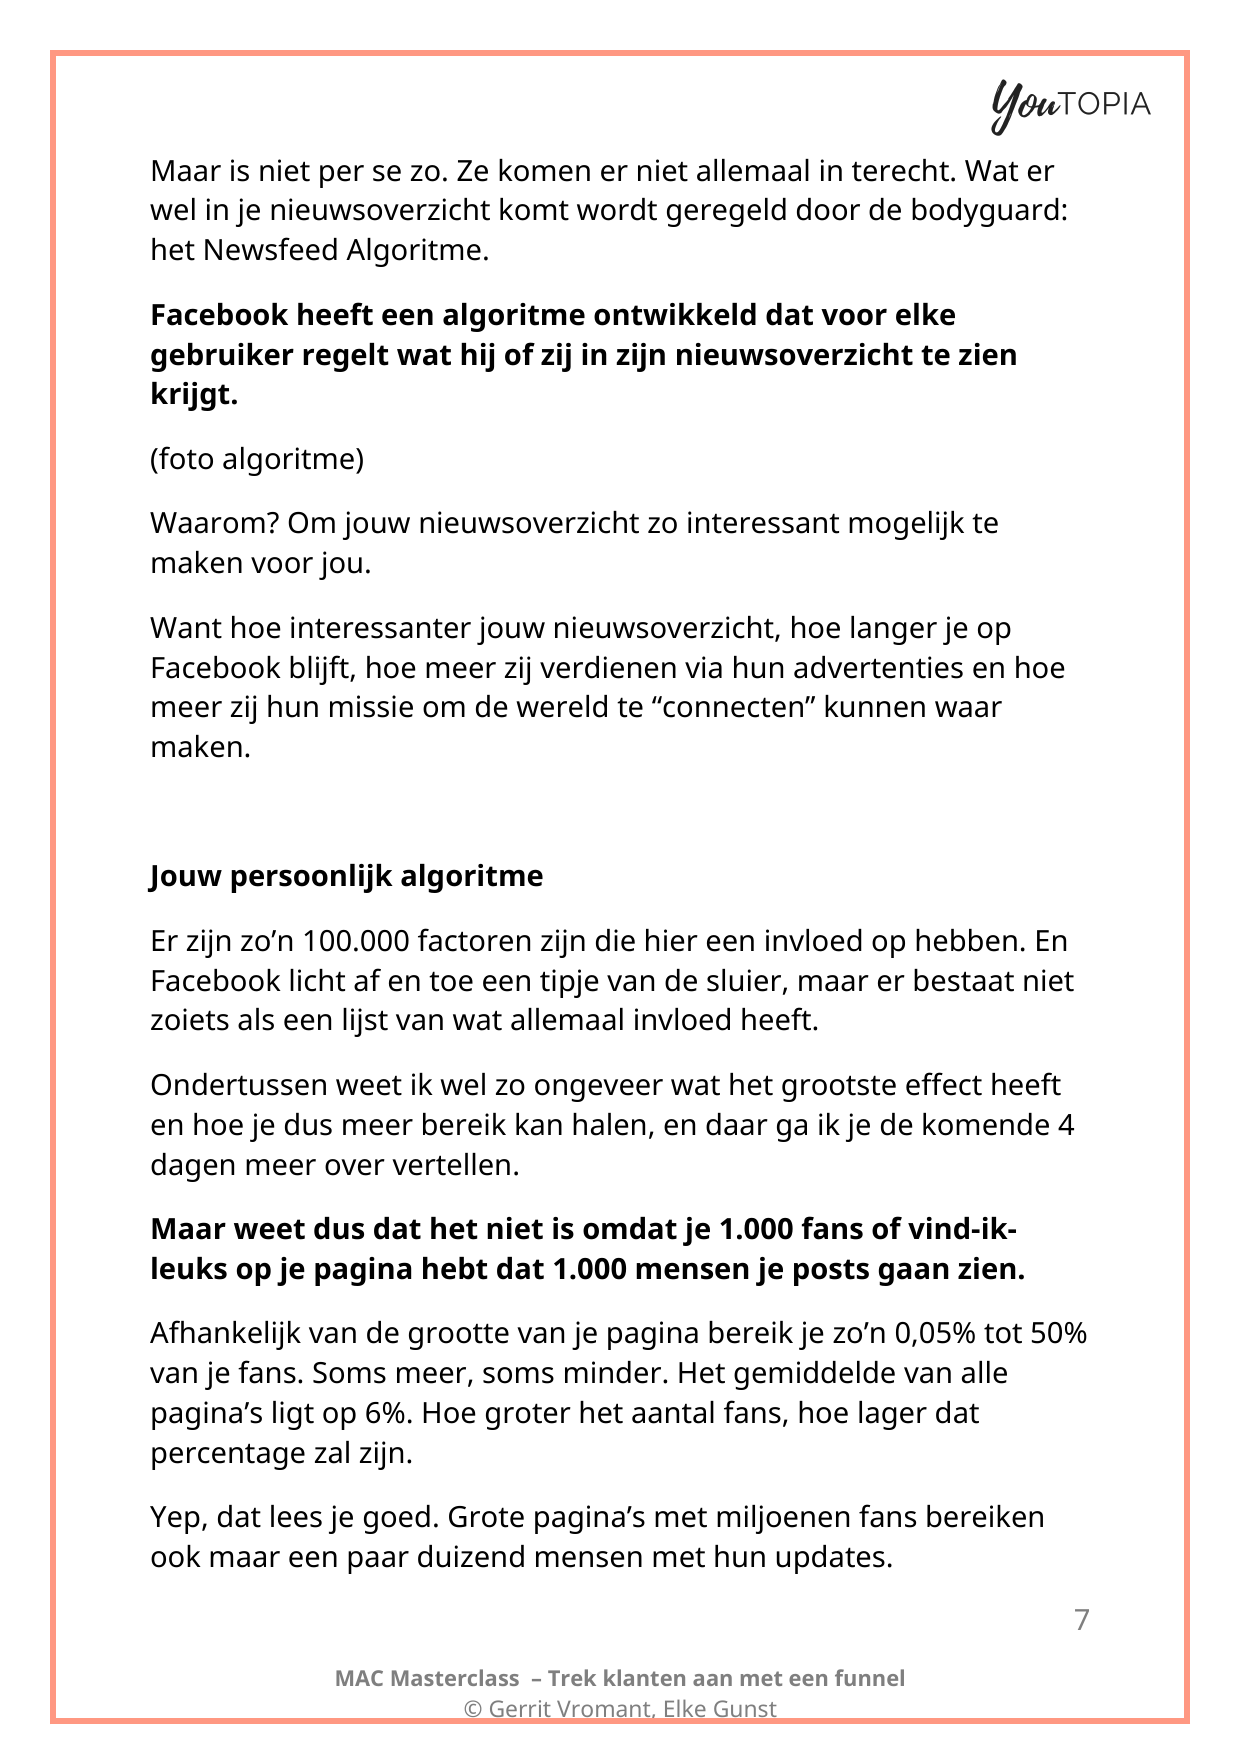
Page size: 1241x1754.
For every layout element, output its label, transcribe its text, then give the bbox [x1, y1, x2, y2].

text Want hoe interessanter jouw nieuwsoverzicht, hoe langer je op Facebook blijft, hoe meer zij verdienen via hun advertenties en hoe meer zij hun missie om de wereld te “connecten” kunnen waar maken. [150, 607, 1090, 766]
text Ondertussen weet ik wel zo ongeveer wat het grootste effect heeft en hoe je dus meer bereik kan halen, en daar ga ik je de komende 4 dagen meer over vertellen. [150, 1064, 1090, 1183]
text (foto algoritme) [150, 438, 1090, 478]
text Maar weet dus dat het niet is omdat je 1.000 fans of vind-ik-leuks op je pagina hebt dat 1.000 mensen je posts gaan zien. [150, 1208, 1090, 1288]
picture [972, 72, 1174, 140]
text Maar is niet per se zo. Ze komen er niet allemaal in terecht. Wat er wel in je nieuwsoverzicht komt wordt geregeld door de bodyguard: het Newsfeed Algoritme. [150, 150, 1090, 269]
text Jouw persoonlijk algoritme [150, 856, 1090, 895]
text Facebook heeft een algoritme ontwikkeld dat voor elke gebruiker regelt wat hij of zij in zijn nieuwsoverzicht te zien krijgt. [150, 294, 1090, 413]
text Er zijn zo’n 100.000 factoren zijn die hier een invloed op hebben. En Facebook licht af en toe een tipje van de sluier, maar er bestaat niet zoiets als een lijst van wat allemaal invloed heeft. [150, 920, 1090, 1039]
text Waarom? Om jouw nieuwsoverzicht zo interessant mogelijk te maken voor jou. [150, 503, 1090, 582]
text Yep, dat lees je goed. Grote pagina’s met miljoenen fans bereiken ook maar een paar duizend mensen met hun updates. [150, 1497, 1090, 1576]
text Afhankelijk van de grootte van je pagina bereik je zo’n 0,05% tot 50% van je fans. Soms meer, soms minder. Het gemiddelde van alle pagina’s ligt op 6%. Hoe groter het aantal fans, hoe lager dat percentage zal zijn. [150, 1313, 1090, 1472]
